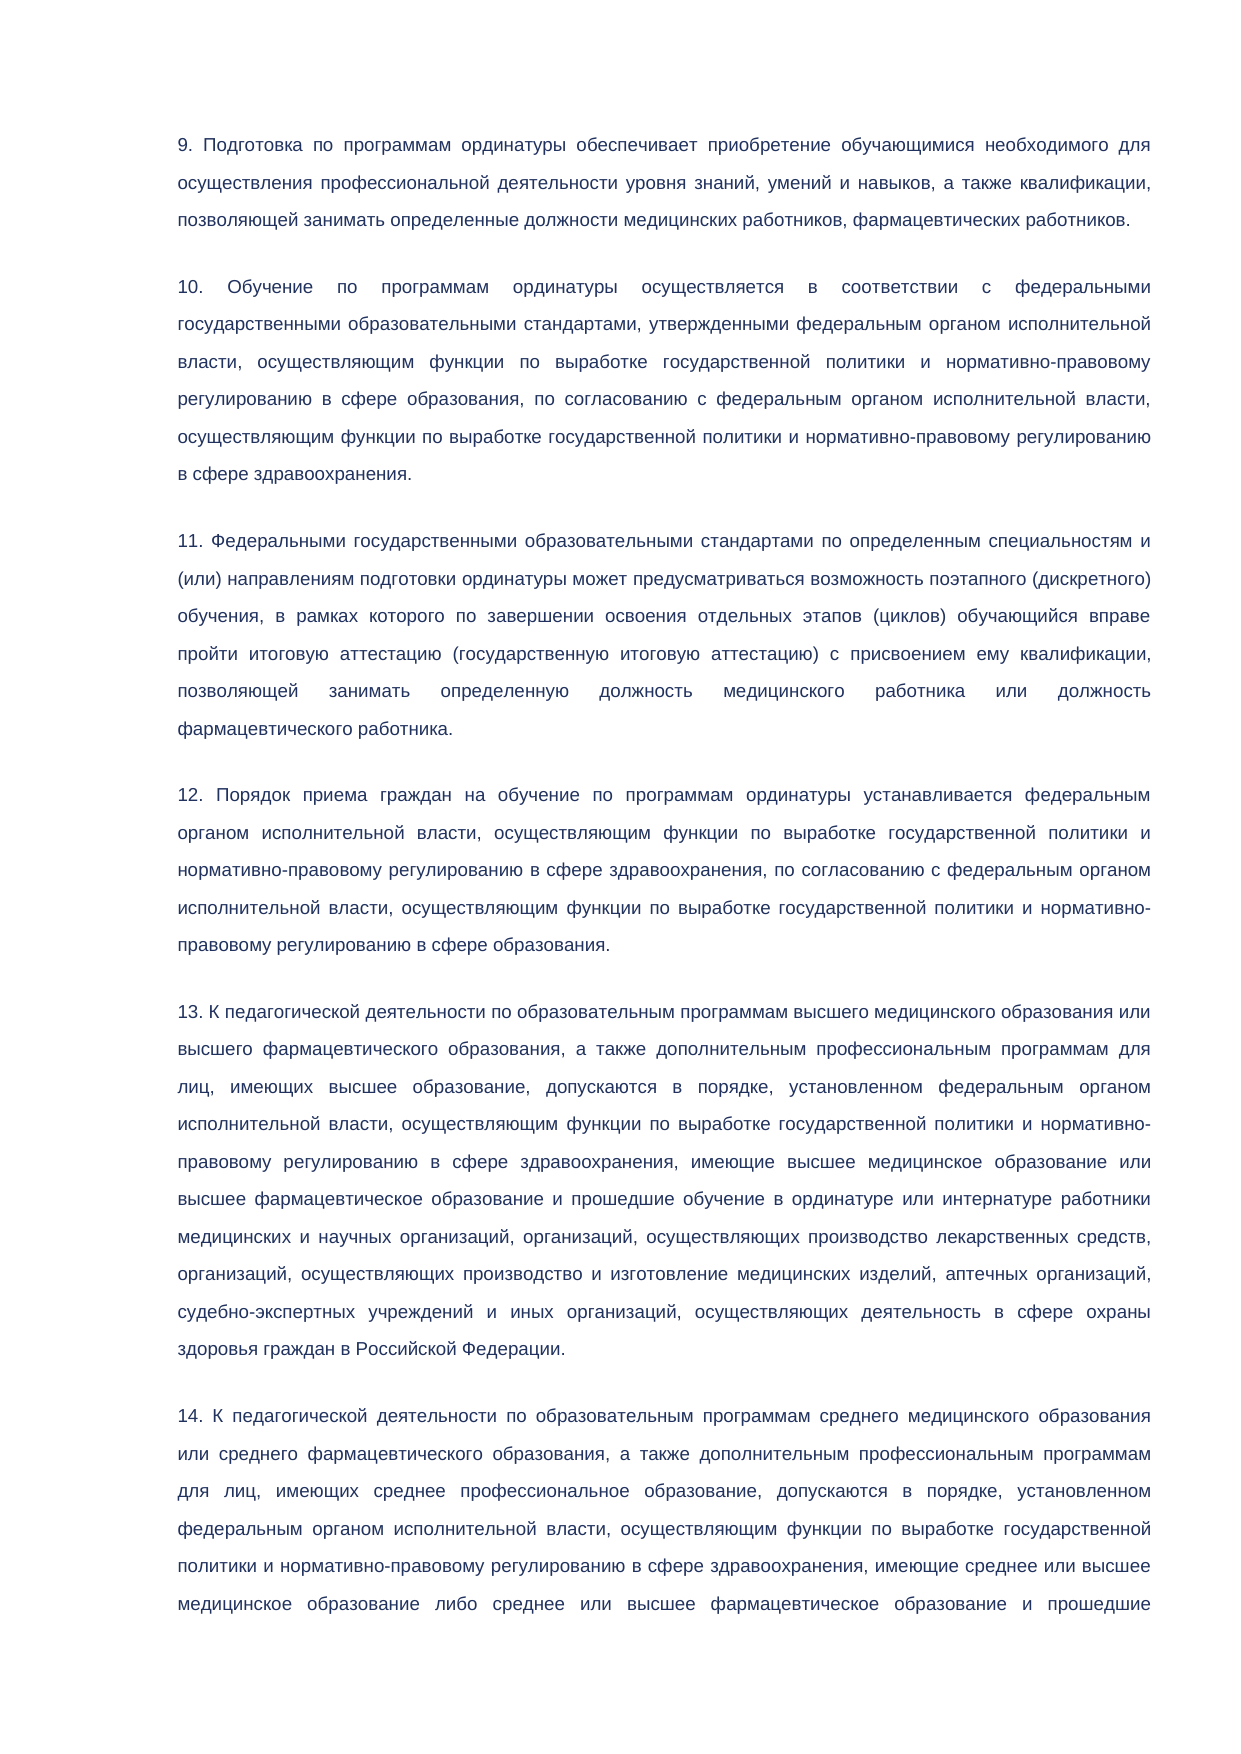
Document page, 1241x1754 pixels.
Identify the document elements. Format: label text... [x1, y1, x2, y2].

text 10. Обучение по программам ординатуры осуществляется в соответствии с федеральными государственными образовательными стандартами, утвержденными федеральным органом исполнительной власти, осуществляющим функции по выработке государственной политики и нормативно-правовому регулированию в сфере образования, по согласованию с федеральным органом исполнительной власти, осуществляющим функции по выработке государственной политики и нормативно-правовому регулированию в сфере здравоохранения. [177, 260, 1152, 485]
text 13. К педагогической деятельности по образовательным программам высшего медицинского образования или высшего фармацевтического образования, а также дополнительным профессиональным программам для лиц, имеющих высшее образование, допускаются в порядке, установленном федеральным органом исполнительной власти, осуществляющим функции по выработке государственной политики и нормативно-правовому регулированию в сфере здравоохранения, имеющие высшее медицинское образование или высшее фармацевтическое образование и прошедшие обучение в ординатуре или интернатуре работники медицинских и научных организаций, организаций, осуществляющих производство лекарственных средств, организаций, осуществляющих производство и изготовление медицинских изделий, аптечных организаций, судебно-экспертных учреждений и иных организаций, осуществляющих деятельность в сфере охраны здоровья граждан в Российской Федерации. [177, 985, 1152, 1360]
text 11. Федеральными государственными образовательными стандартами по определенным специальностям и (или) направлениям подготовки ординатуры может предусматриваться возможность поэтапного (дискретного) обучения, в рамках которого по завершении освоения отдельных этапов (циклов) обучающийся вправе пройти итоговую аттестацию (государственную итоговую аттестацию) с присвоением ему квалификации, позволяющей занимать определенную должность медицинского работника или должность фармацевтического работника. [177, 514, 1152, 739]
text 9. Подготовка по программам ординатуры обеспечивает приобретение обучающимися необходимого для осуществления профессиональной деятельности уровня знаний, умений и навыков, а также квалификации, позволяющей занимать определенные должности медицинских работников, фармацевтических работников. [177, 118, 1152, 231]
text 12. Порядок приема граждан на обучение по программам ординатуры устанавливается федеральным органом исполнительной власти, осуществляющим функции по выработке государственной политики и нормативно-правовому регулированию в сфере здравоохранения, по согласованию с федеральным органом исполнительной власти, осуществляющим функции по выработке государственной политики и нормативно-правовому регулированию в сфере образования. [177, 768, 1152, 956]
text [177, 1389, 1152, 1614]
